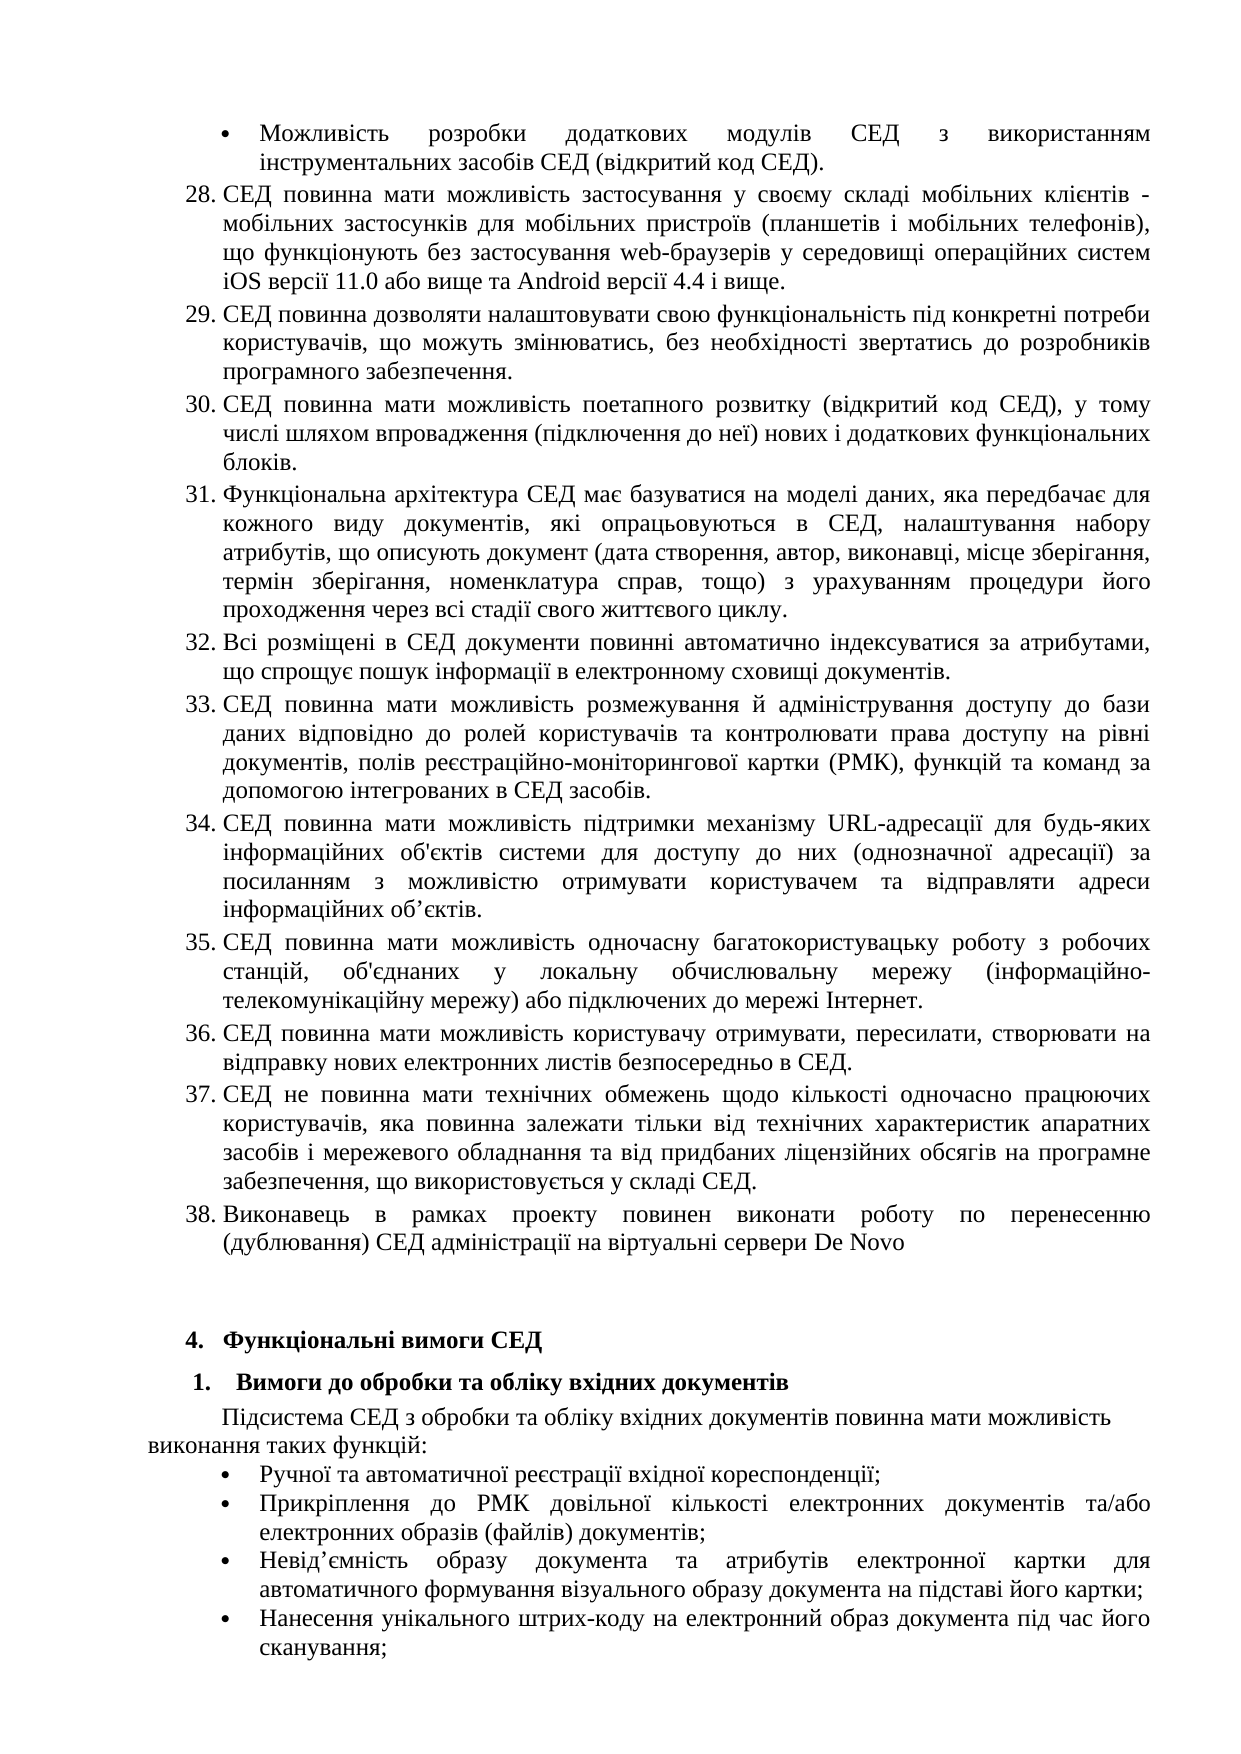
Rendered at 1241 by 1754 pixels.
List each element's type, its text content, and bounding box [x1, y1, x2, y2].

list СЕД повинна мати можливість застосування у своєму складі мобільних клієнтів - мобільних застосунків для мобільних пристроїв (планшетів і мобільних телефонів), що функціонують без застосування web-браузерів у середовищі операційних систем iOS версії 11.0 або вище та Android версії 4.4 і вище. [185, 179, 1152, 294]
list СЕД повинна мати можливість одночасну багатокористувацьку роботу з робочих станцій, об'єднаних у локальну обчислювальну мережу (інформаційно-телекомунікаційну мережу) або підключених до мережі Інтернет. [185, 927, 1152, 1014]
list СЕД повинна мати можливість користувачу отримувати, пересилати, створювати на відправку нових електронних листів безпосередньо в СЕД. [185, 1018, 1152, 1075]
list СЕД не повинна мати технічних обмежень щодо кількості одночасно працюючих користувачів, яка повинна залежати тільки від технічних характеристик апаратних засобів і мережевого обладнання та від придбаних ліцензійних обсягів на програмне забезпечення, що використовується у складі СЕД. [185, 1079, 1152, 1194]
list Вимоги до обробки та обліку вхідних документів [192, 1367, 1152, 1395]
text Підсистема СЕД з обробки та обліку вхідних документів повинна мати можливість виконання таких функцій: [148, 1402, 1152, 1459]
list СЕД повинна дозволяти налаштовувати свою функціональність під конкретні потреби користувачів, що можуть змінюватись, без необхідності звертатись до розробників програмного забезпечення. [185, 299, 1152, 385]
list Невід’ємність образу документа та атрибутів електронної картки для автоматичного формування візуального образу документа на підставі його картки; [222, 1545, 1152, 1603]
list Виконавець в рамках проекту повинен виконати роботу по перенесенню (дублювання) СЕД адміністрації на віртуальні сервери De Novo [185, 1199, 1152, 1256]
list СЕД повинна мати можливість підтримки механізму URL-адресації для будь-яких інформаційних об'єктів системи для доступу до них (однозначної адресації) за посиланням з можливістю отримувати користувачем та відправляти адреси інформаційних об’єктів. [185, 808, 1152, 923]
list Всі розміщені в СЕД документи повинні автоматично індексуватися за атрибутами, що спрощує пошук інформації в електронному сховищі документів. [185, 627, 1152, 685]
list Функціональні вимоги СЕД [185, 1325, 1152, 1354]
list Ручної та автоматичної реєстрації вхідної кореспонденції; [222, 1459, 1152, 1488]
list Функціональна архітектура СЕД має базуватися на моделі даних, яка передбачає для кожного виду документів, які опрацьовуються в СЕД, налаштування набору атрибутів, що описують документ (дата створення, автор, виконавці, місце зберігання, термін зберігання, номенклатура справ, тощо) з урахуванням процедури його проходження через всі стадії свого життєвого циклу. [185, 479, 1152, 623]
list Прикріплення до РМК довільної кількості електронних документів та/або електронних образів (файлів) документів; [222, 1488, 1152, 1545]
list СЕД повинна мати можливість поетапного розвитку (відкритий код СЕД), у тому числі шляхом впровадження (підключення до неї) нових і додаткових функціональних блоків. [185, 389, 1152, 475]
list Нанесення унікального штрих-коду на електронний образ документа під час його сканування; [222, 1603, 1152, 1660]
list СЕД повинна мати можливість розмежування й адміністрування доступу до бази даних відповідно до ролей користувачів та контролювати права доступу на рівні документів, полів реєстраційно-моніторингової картки (РМК), функцій та команд за допомогою інтегрованих в СЕД засобів. [185, 689, 1152, 804]
list Можливість розробки додаткових модулів СЕД з використанням інструментальних засобів СЕД (відкритий код СЕД). [222, 118, 1152, 175]
